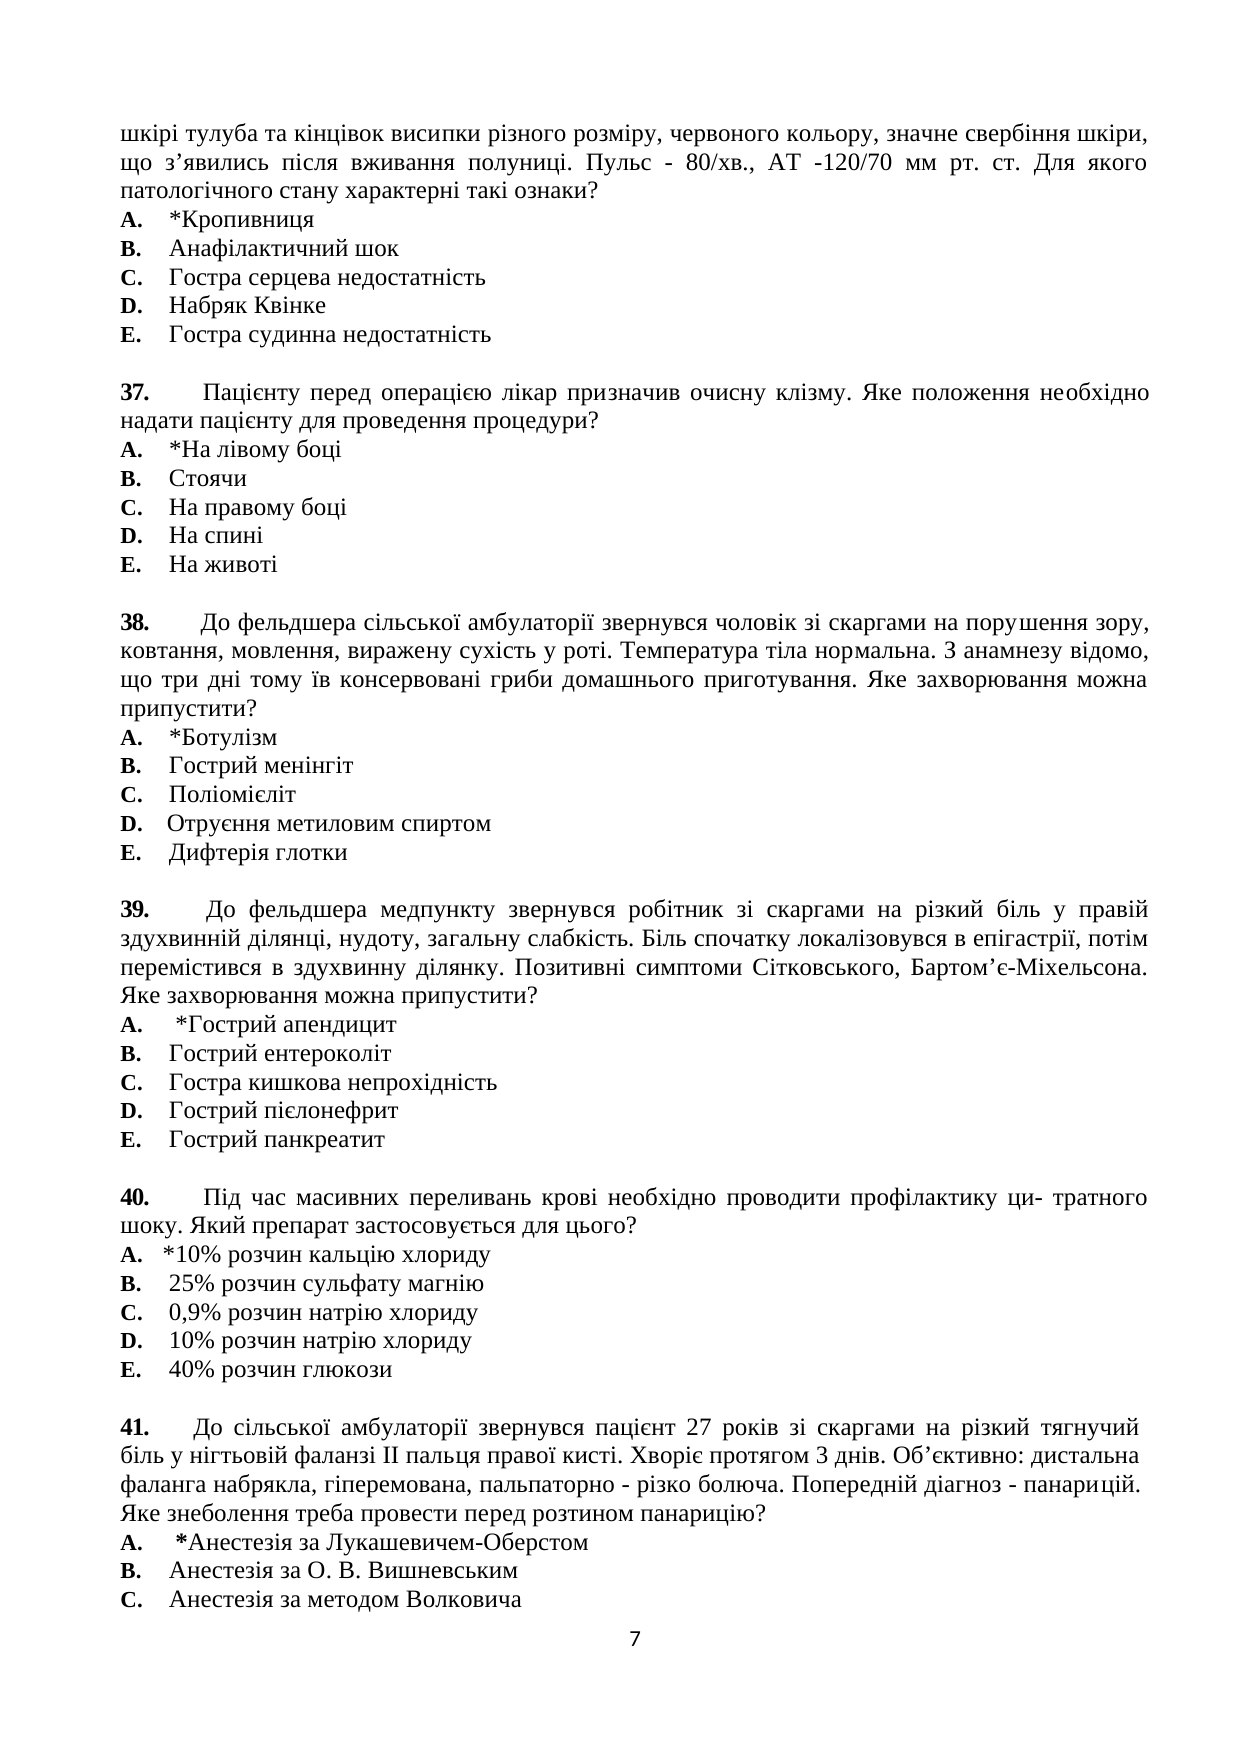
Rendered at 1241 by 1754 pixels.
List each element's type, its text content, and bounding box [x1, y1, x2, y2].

list Анестезія за методом Волковича [120, 1584, 1152, 1613]
list До фельдшера медпункту звернувся робітник зі скаргами на різкий біль у правій здухвинній ділянці, нудоту, загальну слабкість. Біль спочатку локалізовувся в епігастрії, потім перемістився в здухвинну ділянку. Позитивні симптоми Сітковського, Бартом’є-Міхельсона. Яке захворювання можна припустити? [120, 894, 1149, 1009]
list *Ботулізм [120, 722, 1152, 751]
list До сільської амбулаторії звернувся пацієнт 27 років зі скаргами на різкий тягнучий біль у нігтьовій фаланзі II пальця правої кисті. Хворіє протягом 3 днів. Об’єктивно: дистальна фаланга набрякла, гіперемована, пальпаторно - різко болюча. Попередній діагноз - панарицій. Яке знеболення треба провести перед розтином панарицію? [120, 1412, 1141, 1527]
list *Анестезія за Лукашевичем-Оберстом [188, 1527, 1152, 1556]
list Дифтерія глотки [120, 837, 1064, 866]
list Гостра серцева недостатність [120, 262, 1064, 291]
list Гостра кишкова непрохідність [120, 1067, 1064, 1096]
list На спині [120, 521, 1064, 549]
list Поліомієліт [120, 779, 1064, 808]
list Гостра судинна недостатність [120, 319, 1064, 348]
list Набряк Квінке [169, 291, 1064, 319]
list 25% розчин сульфату магнію [120, 1268, 1152, 1297]
list Анестезія за О. В. Вишневським [120, 1556, 1152, 1584]
list Гострий пієлонефрит [169, 1096, 1064, 1124]
list Стоячи [120, 463, 1152, 492]
list 0,9% розчин натрію хлориду [120, 1297, 1033, 1326]
list Гострий менінгіт [120, 751, 1152, 779]
list 40% розчин глюкози [120, 1354, 1033, 1383]
list Пацієнту перед операцією лікар призначив очисну клізму. Яке положення необхідно надати пацієнту для проведення процедури? [120, 377, 1149, 434]
list *Гострий апендицит [120, 1009, 1152, 1038]
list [120, 118, 1149, 204]
list *На лівому боці [120, 434, 1152, 463]
list Під час масивних переливань крові необхідно проводити профілактику ци- тратного шоку. Який препарат застосовується для цього? [120, 1182, 1149, 1239]
list Гострий ентероколіт [120, 1038, 1152, 1067]
list Отруєння метиловим спиртом [120, 808, 1064, 837]
list *Кропивниця [120, 204, 1152, 233]
list 10% розчин натрію хлориду [120, 1326, 1033, 1354]
list До фельдшера сільської амбулаторії звернувся чоловік зі скаргами на порушення зору, ковтання, мовлення, виражену сухість у роті. Температура тіла нормальна. З анамнезу відомо, що три дні тому їв консервовані гриби домашнього приготування. Яке захворювання можна припустити? [120, 607, 1149, 722]
list Гострий панкреатит [120, 1124, 1064, 1153]
list *10% розчин кальцію хлориду [120, 1239, 1152, 1268]
list На животі [120, 549, 1064, 578]
list Анафілактичний шок [120, 233, 1152, 262]
list На правому боці [120, 492, 1152, 521]
